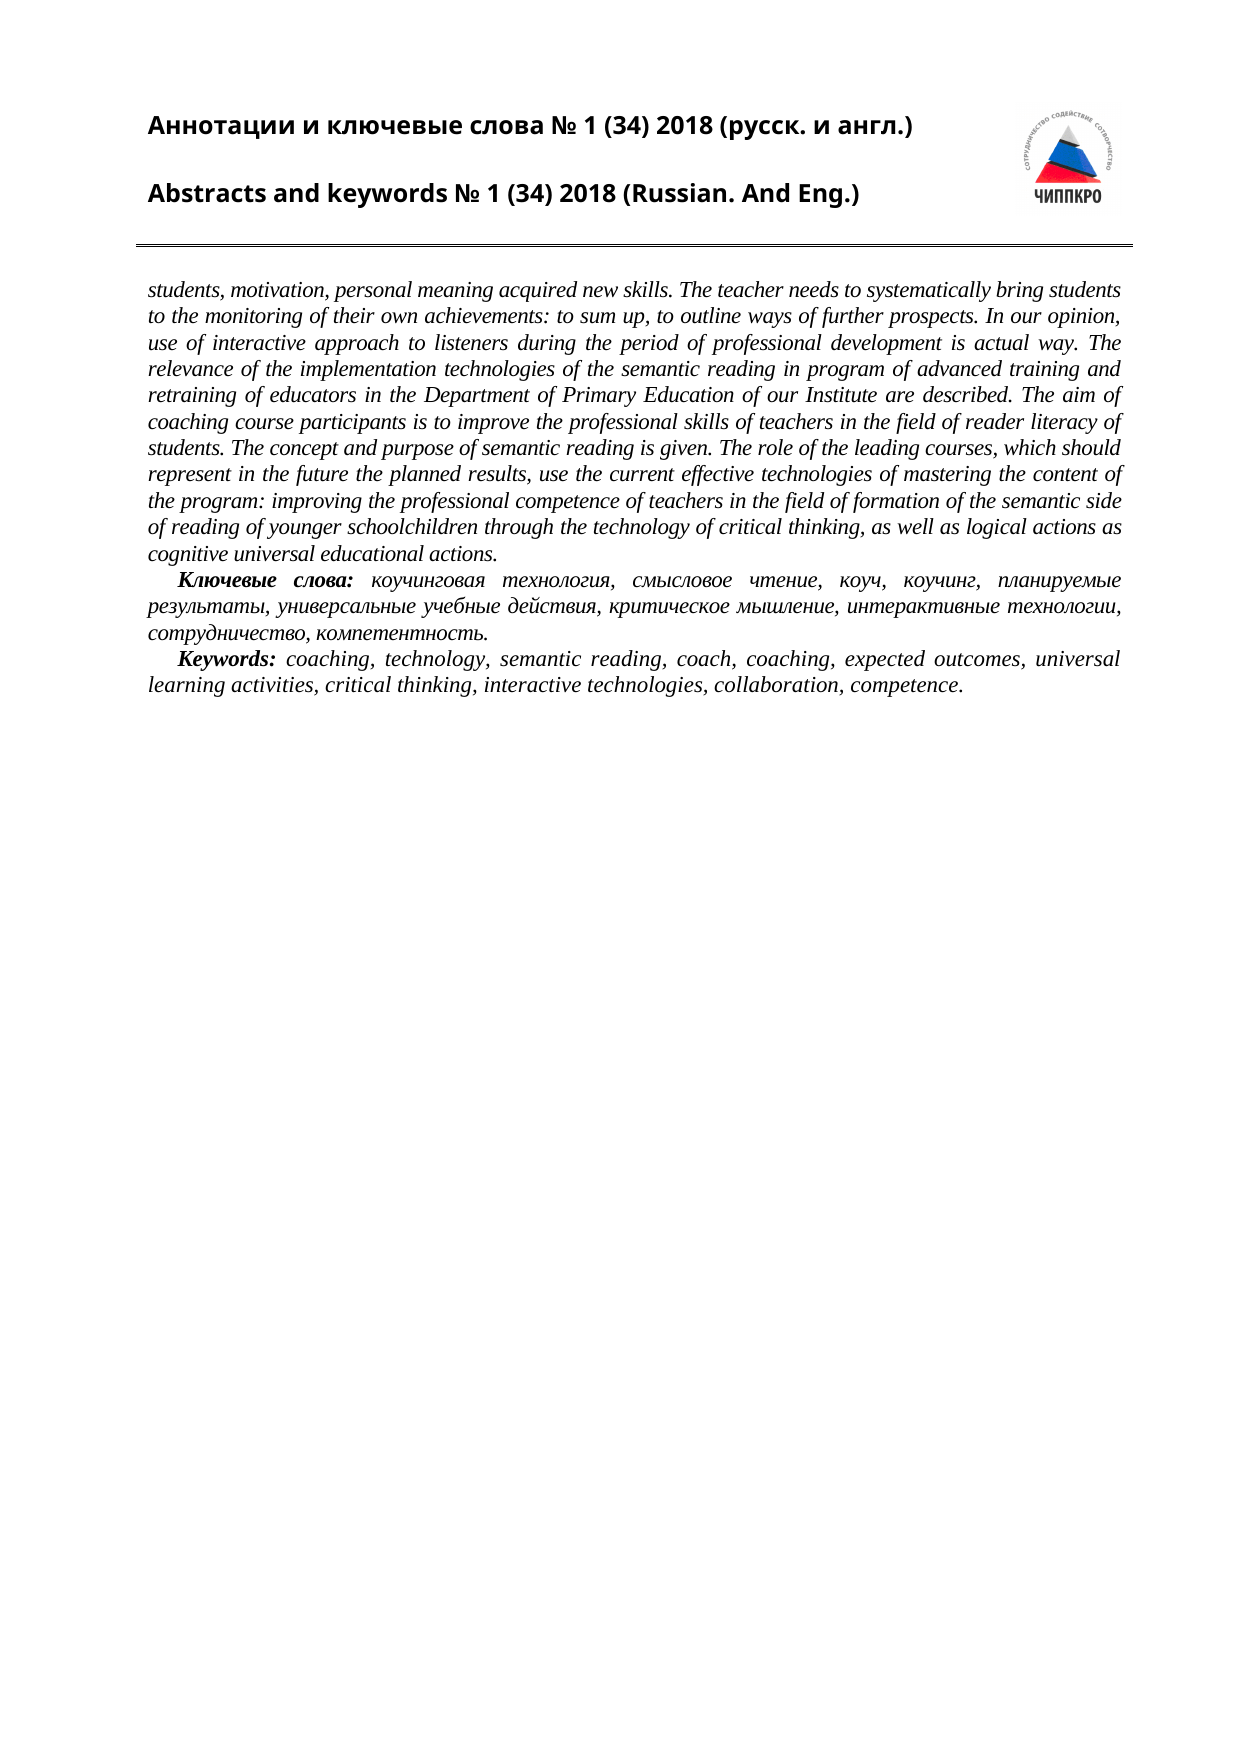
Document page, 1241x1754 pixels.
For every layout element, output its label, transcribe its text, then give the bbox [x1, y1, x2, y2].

text Keywords: coaching, technology, semantic reading, coach, coaching, expected outcomes, universal learning activities, critical thinking, interactive technologies, collaboration, competence. [148, 645, 1122, 698]
picture [1014, 102, 1123, 216]
text Ключевые слова: коучинговая технология, смысловое чтение, коуч, коучинг, планируемые результаты, универсальные учебные действия, критическое мышление, интерактивные технологии, сотрудничество, компетентность. [148, 566, 1122, 645]
